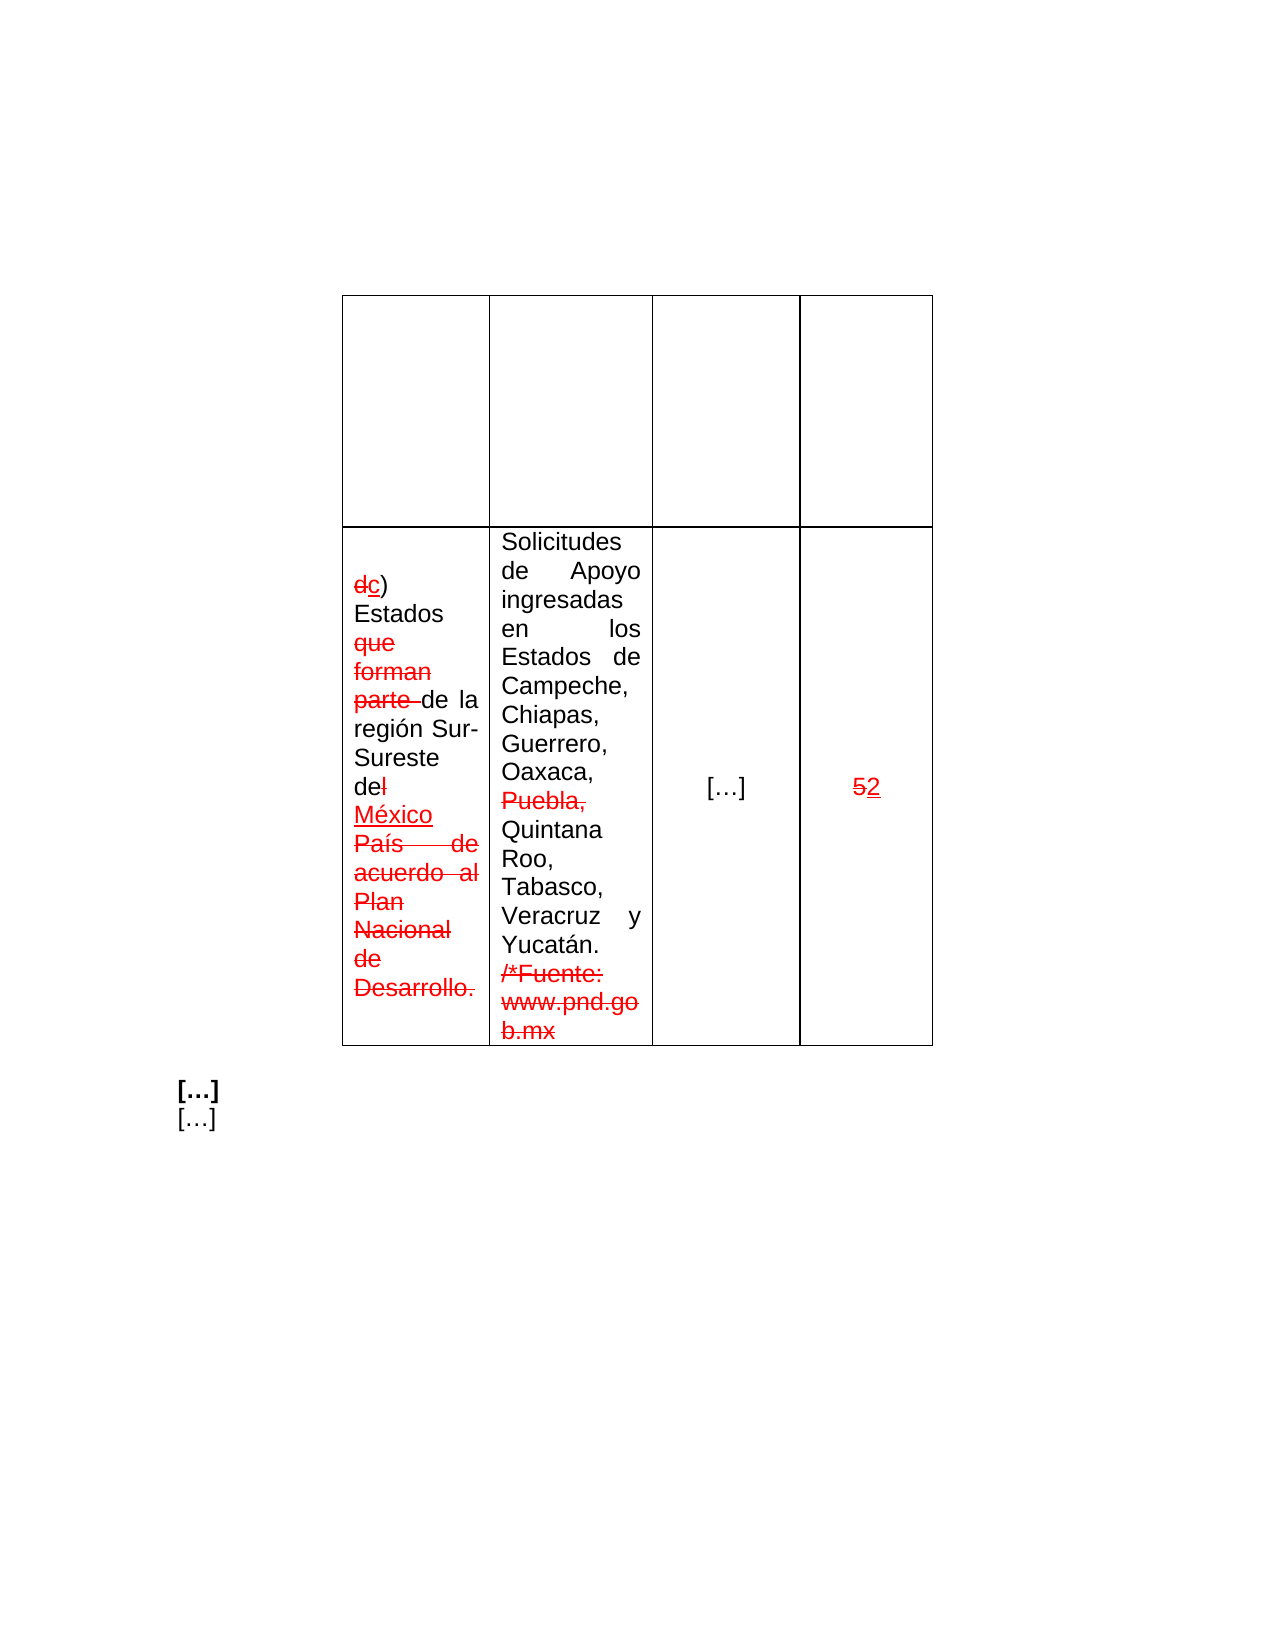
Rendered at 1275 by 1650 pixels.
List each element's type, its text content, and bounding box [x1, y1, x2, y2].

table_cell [653, 296, 799, 526]
table_cell dc) Estados que forman parte de la región Sur-Sureste del México País de acuerdo al Plan Nacional de Desarrollo. [343, 528, 489, 1045]
text […] [177, 1103, 1098, 1132]
table_cell […] [653, 528, 799, 1045]
table_cell 2 [801, 296, 932, 526]
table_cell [343, 296, 489, 526]
text […] [177, 1075, 1098, 1103]
table_cell 52 [801, 528, 932, 1045]
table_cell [490, 296, 652, 526]
table_cell Solicitudes de Apoyo ingresadas en los Estados de Campeche, Chiapas, Guerrero, Oaxaca, Puebla, Quintana Roo, Tabasco, Veracruz y Yucatán. /*Fuente: www.pnd.gob.mx [490, 528, 652, 1045]
